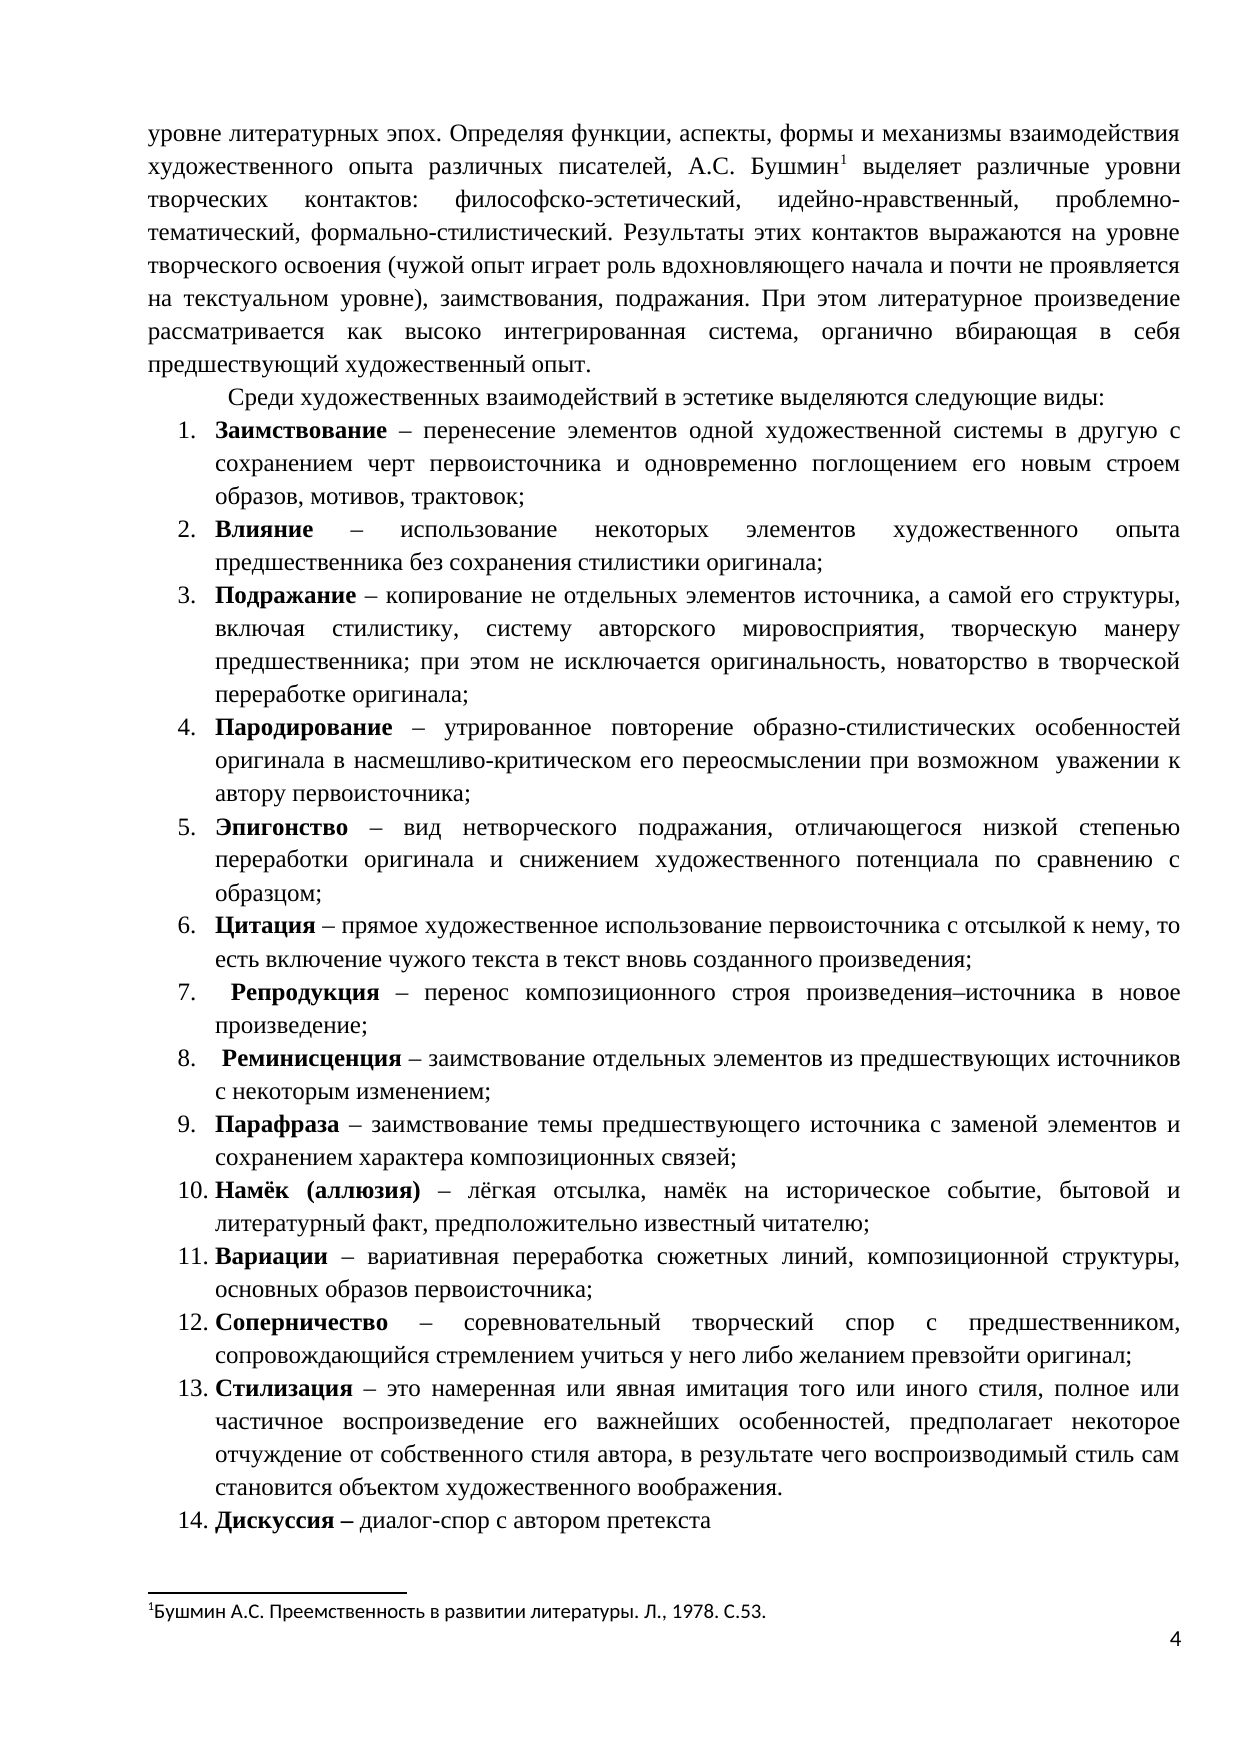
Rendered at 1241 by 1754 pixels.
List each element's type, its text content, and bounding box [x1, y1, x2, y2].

list Репродукция – перенос композиционного строя произведения–источника в новое произведение; [177, 977, 1181, 1038]
list Подражание – копирование не отдельных элементов источника, а самой его структуры, включая стилистику, систему авторского мировосприятия, творческую манеру предшественника; при этом не исключается оригинальность, новаторство в творческой переработке оригинала; [177, 580, 1181, 708]
list Парафраза – заимствование темы предшествующего источника с заменой элементов и сохранением характера композиционных связей; [177, 1109, 1181, 1171]
list Вариации – вариативная переработка сюжетных линий, композиционной структуры, основных образов первоисточника; [177, 1241, 1181, 1303]
list Дискуссия – диалог-спор с автором претекста [177, 1505, 1181, 1534]
list Цитация – прямое художественное использование первоисточника с отсылкой к нему, то есть включение чужого текста в текст вновь созданного произведения; [177, 911, 1181, 972]
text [148, 118, 1181, 378]
list Стилизация – это намеренная или явная имитация того или иного стиля, полное или частичное воспроизведение его важнейших особенностей, предполагает некоторое отчуждение от собственного стиля автора, в результате чего воспроизводимый стиль сам становится объектом художественного воображения. [177, 1373, 1181, 1501]
text Среди художественных взаимодействий в эстетике выделяются следующие виды: [148, 382, 1181, 411]
list Соперничество – соревновательный творческий спор с предшественником, сопровождающийся стремлением учиться у него либо желанием превзойти оригинал; [177, 1307, 1181, 1369]
list Реминисценция – заимствование отдельных элементов из предшествующих источников с некоторым изменением; [177, 1043, 1181, 1104]
list Пародирование – утрированное повторение образно-стилистических особенностей оригинала в насмешливо-критическом его переосмыслении при возможном уважении к автору первоисточника; [177, 712, 1181, 807]
list Эпигонство – вид нетворческого подражания, отличающегося низкой степенью переработки оригинала и снижением художественного потенциала по сравнению с образцом; [177, 812, 1181, 906]
list Заимствование – перенесение элементов одной художественной системы в другую с сохранением черт первоисточника и одновременно поглощением его новым строем образов, мотивов, трактовок; [177, 415, 1181, 510]
list Влияние – использование некоторых элементов художественного опыта предшественника без сохранения стилистики оригинала; [177, 514, 1181, 576]
list Намёк (аллюзия) – лёгкая отсылка, намёк на историческое событие, бытовой и литературный факт, предположительно известный читателю; [177, 1175, 1181, 1237]
